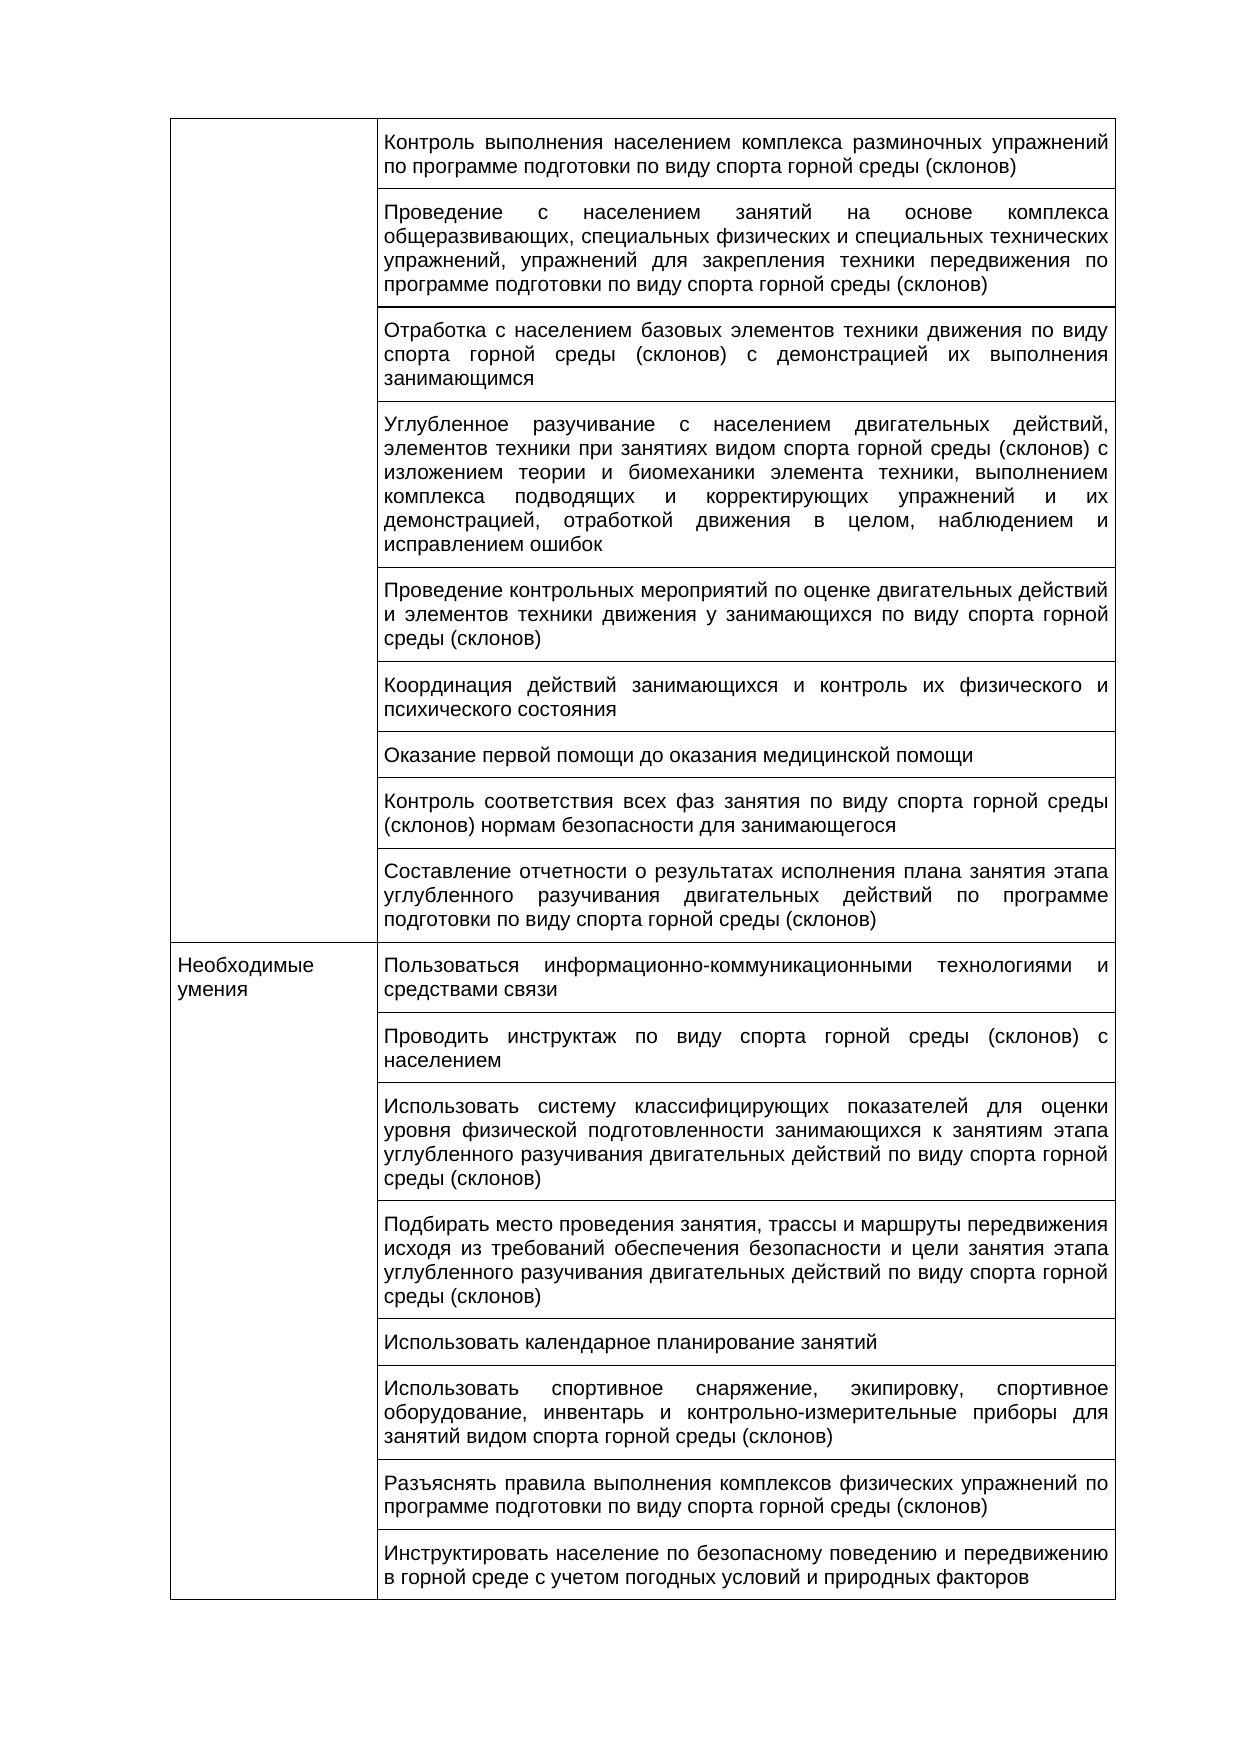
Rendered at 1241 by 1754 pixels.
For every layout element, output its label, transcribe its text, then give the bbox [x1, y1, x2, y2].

table_cell Использовать систему классифицирующих показателей для оценки уровня физической подготовленности занимающихся к занятиям этапа углубленного разучивания двигательных действий по виду спорта горной среды (склонов) [378, 1083, 1115, 1200]
table_cell Проведение контрольных мероприятий по оценке двигательных действий и элементов техники движения у занимающихся по виду спорта горной среды (склонов) [378, 568, 1115, 661]
table_cell Отработка с населением базовых элементов техники движения по виду спорта горной среды (склонов) с демонстрацией их выполнения занимающимся [378, 308, 1115, 401]
table_cell Пользоваться информационно-коммуникационными технологиями и средствами связи [378, 943, 1115, 1012]
table_cell Контроль соответствия всех фаз занятия по виду спорта горной среды (склонов) нормам безопасности для занимающегося [378, 778, 1115, 847]
table_cell Использовать календарное планирование занятий [378, 1319, 1115, 1364]
table_cell Координация действий занимающихся и контроль их физического и психического состояния [378, 662, 1115, 731]
table_cell Составление отчетности о результатах исполнения плана занятия этапа углубленного разучивания двигательных действий по программе подготовки по виду спорта горной среды (склонов) [378, 849, 1115, 942]
table_cell Проводить инструктаж по виду спорта горной среды (склонов) с населением [378, 1013, 1115, 1082]
table_cell Подбирать место проведения занятия, трассы и маршруты передвижения исходя из требований обеспечения безопасности и цели занятия этапа углубленного разучивания двигательных действий по виду спорта горной среды (склонов) [378, 1201, 1115, 1318]
table_cell Использовать спортивное снаряжение, экипировку, спортивное оборудование, инвентарь и контрольно-измерительные приборы для занятий видом спорта горной среды (склонов) [378, 1366, 1115, 1459]
table_cell Углубленное разучивание с населением двигательных действий, элементов техники при занятиях видом спорта горной среды (склонов) с изложением теории и биомеханики элемента техники, выполнением комплекса подводящих и корректирующих упражнений и их демонстрацией, отработкой движения в целом, наблюдением и исправлением ошибок [378, 402, 1115, 567]
table_cell Контроль выполнения населением комплекса разминочных упражнений по программе подготовки по виду спорта горной среды (склонов) [378, 119, 1115, 188]
table_cell Проведение с населением занятий на основе комплекса общеразвивающих, специальных физических и специальных технических упражнений, упражнений для закрепления техники передвижения по программе подготовки по виду спорта горной среды (склонов) [378, 189, 1115, 306]
table_cell Оказание первой помощи до оказания медицинской помощи [378, 732, 1115, 777]
table_cell Инструктировать население по безопасному поведению и передвижению в горной среде с учетом погодных условий и природных факторов [378, 1530, 1115, 1599]
table_cell Необходимые умения [171, 943, 377, 1599]
table_cell Разъяснять правила выполнения комплексов физических упражнений по программе подготовки по виду спорта горной среды (склонов) [378, 1460, 1115, 1529]
